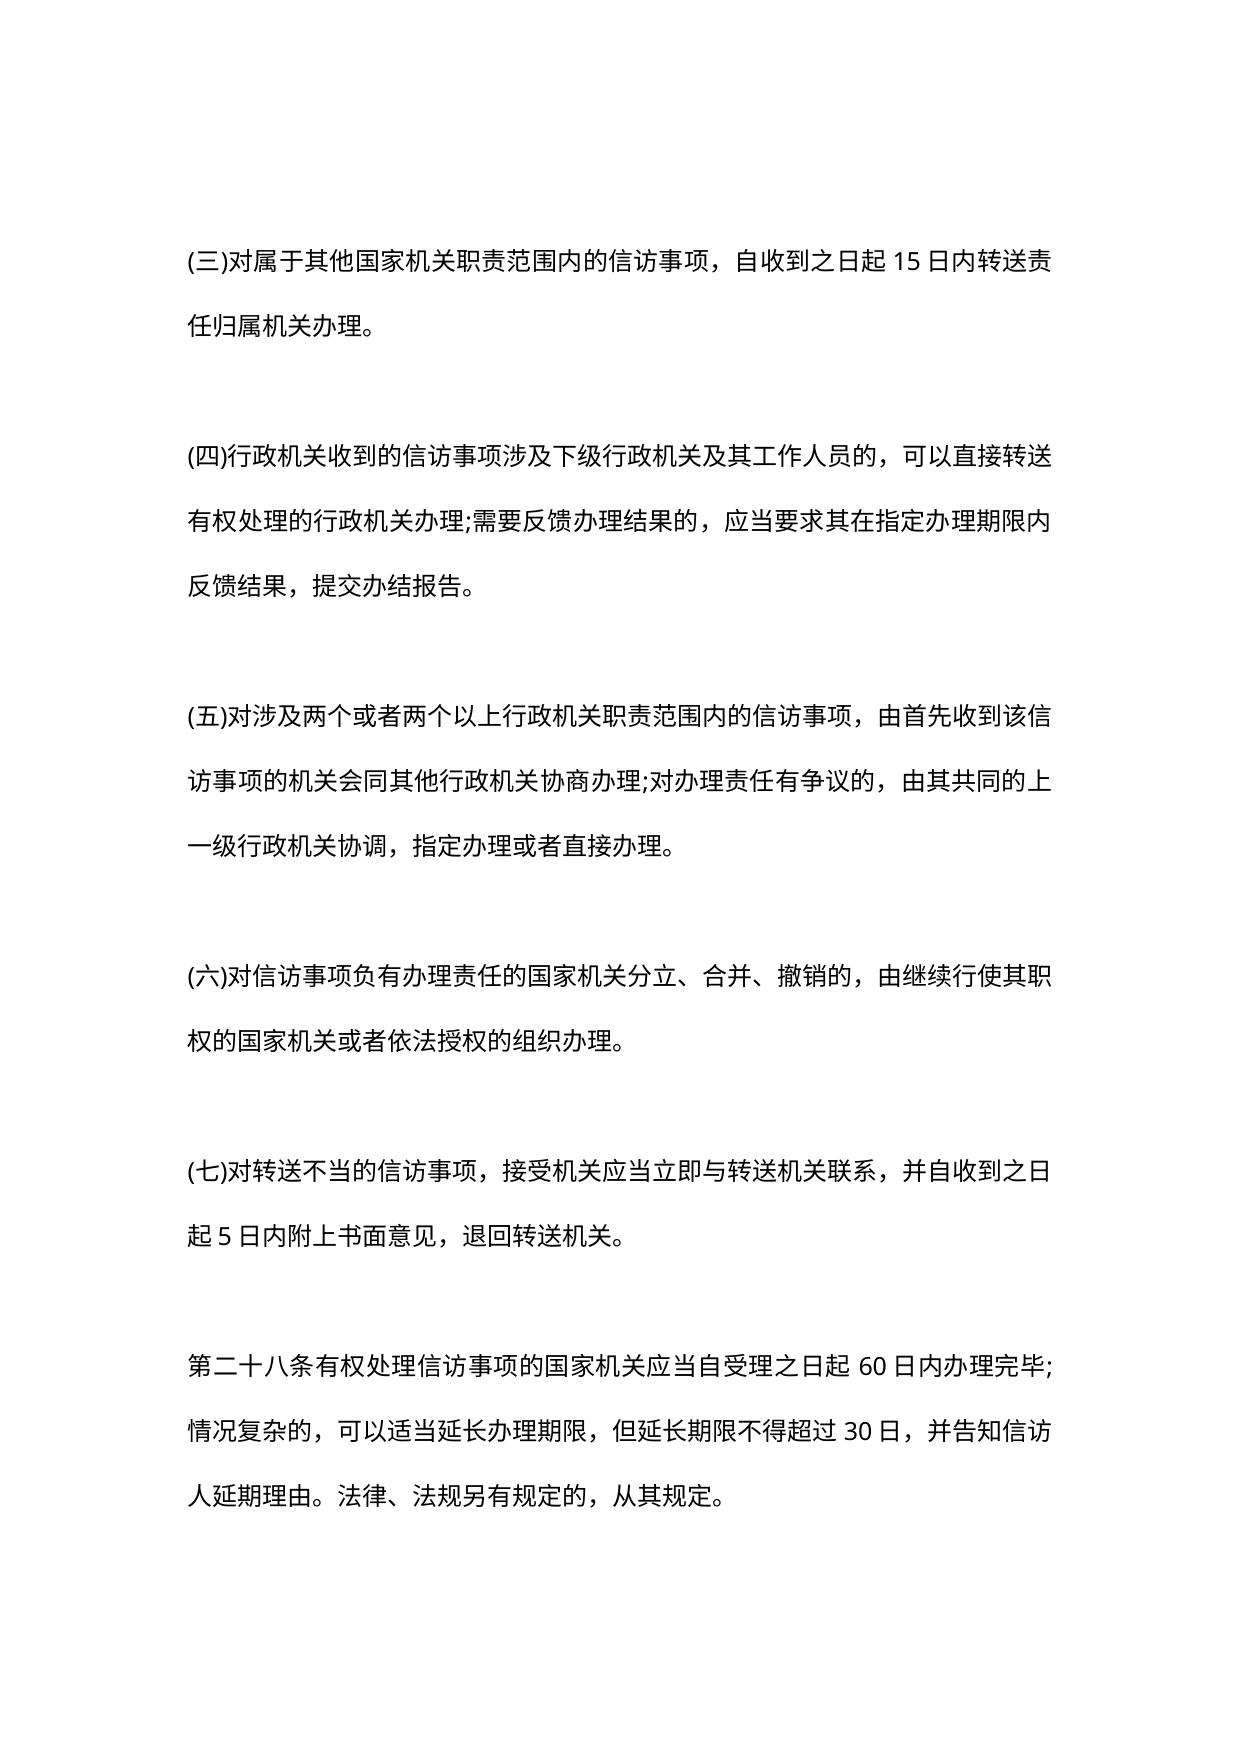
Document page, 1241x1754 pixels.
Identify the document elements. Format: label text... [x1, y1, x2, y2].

text (六)对信访事项负有办理责任的国家机关分立、合并、撤销的，由继续行使其职权的国家机关或者依法授权的组织办理。 [187, 942, 1053, 1072]
text (四)行政机关收到的信访事项涉及下级行政机关及其工作人员的，可以直接转送有权处理的行政机关办理;需要反馈办理结果的，应当要求其在指定办理期限内反馈结果，提交办结报告。 [187, 422, 1053, 617]
text 第二十八条有权处理信访事项的国家机关应当自受理之日起60日内办理完毕;情况复杂的，可以适当延长办理期限，但延长期限不得超过30日，并告知信访人延期理由。法律、法规另有规定的，从其规定。 [187, 1332, 1053, 1527]
text (七)对转送不当的信访事项，接受机关应当立即与转送机关联系，并自收到之日起5日内附上书面意见，退回转送机关。 [187, 1137, 1053, 1267]
text (三)对属于其他国家机关职责范围内的信访事项，自收到之日起15日内转送责任归属机关办理。 [187, 227, 1053, 357]
text (五)对涉及两个或者两个以上行政机关职责范围内的信访事项，由首先收到该信访事项的机关会同其他行政机关协商办理;对办理责任有争议的，由其共同的上一级行政机关协调，指定办理或者直接办理。 [187, 682, 1053, 877]
